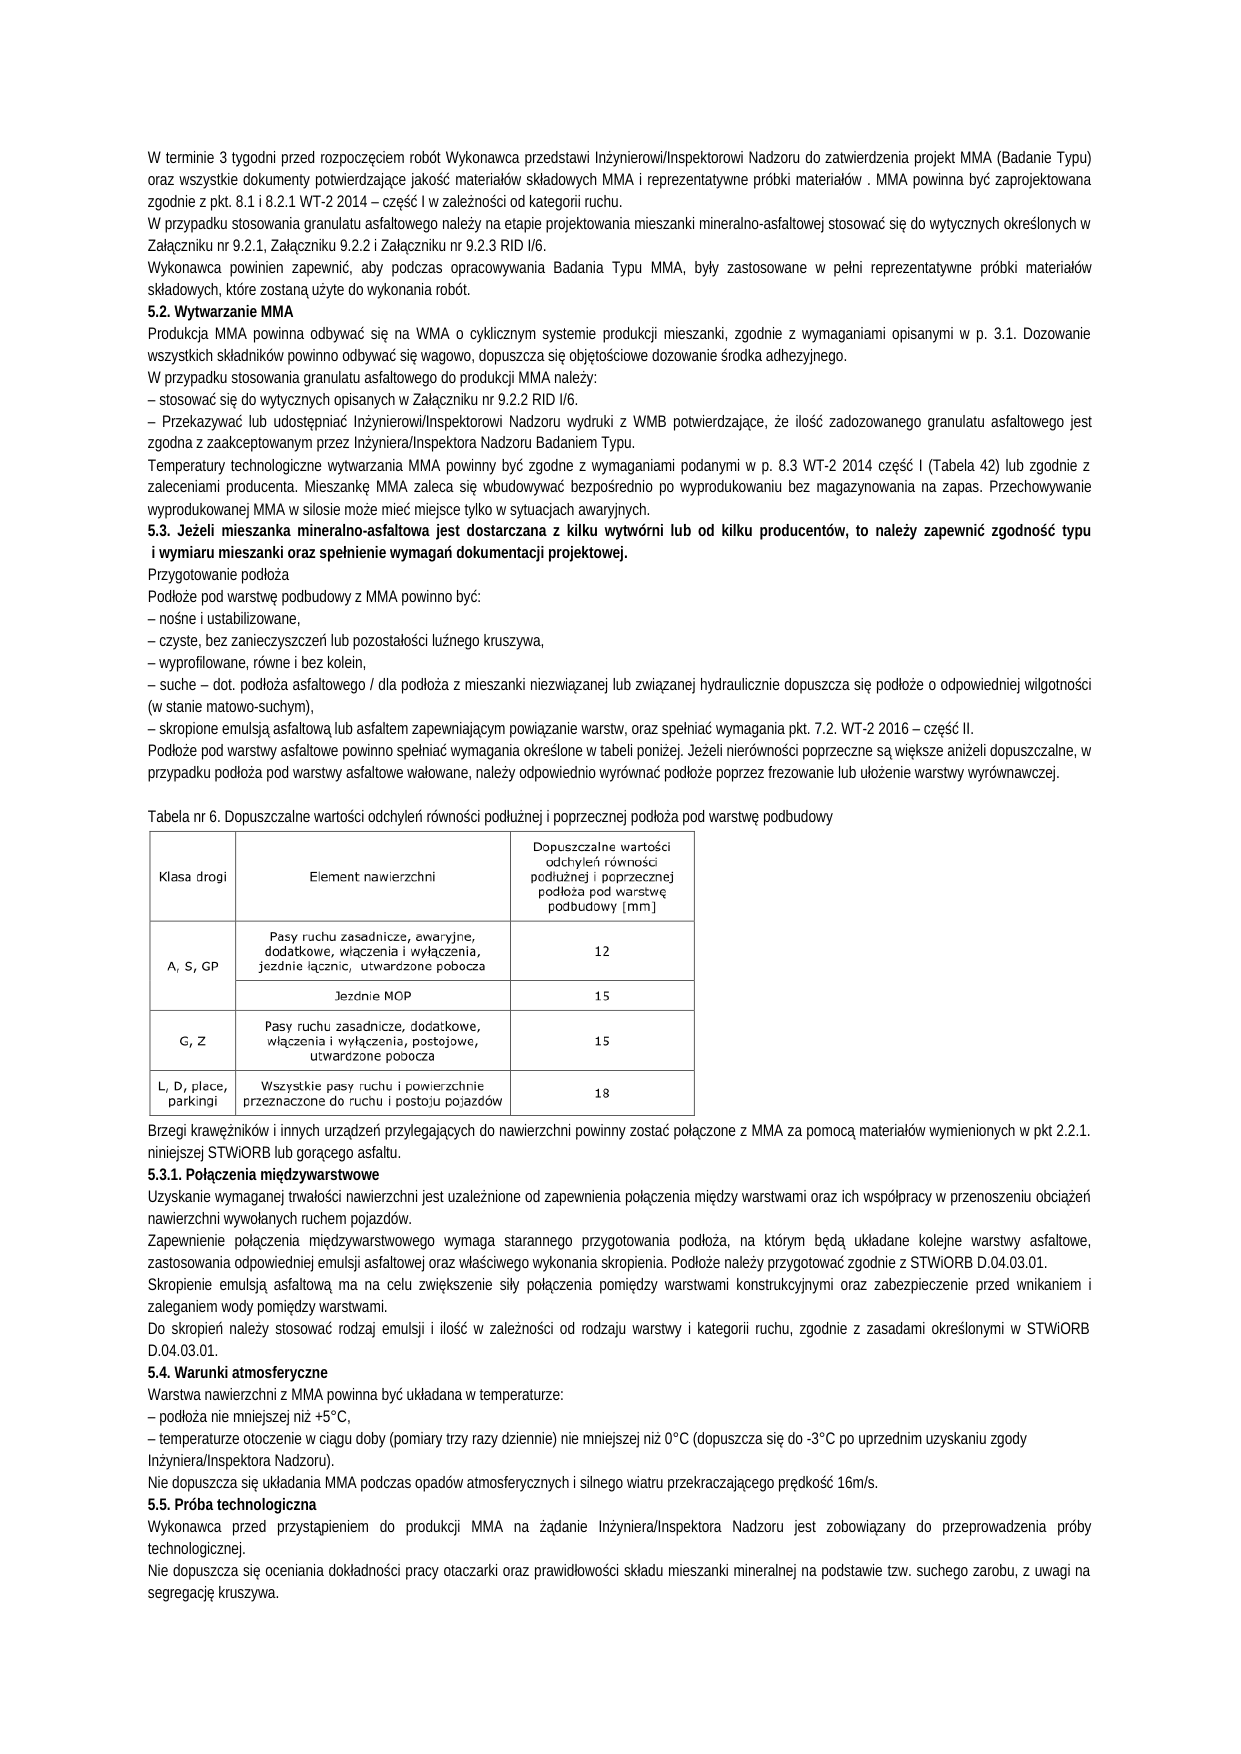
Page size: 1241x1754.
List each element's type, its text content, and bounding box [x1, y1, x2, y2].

text 5.5. Próba technologiczna [148, 1494, 1093, 1514]
text 5.4. Warunki atmosferyczne [148, 1363, 1093, 1382]
text W terminie 3 tygodni przed rozpoczęciem robót Wykonawca przedstawi Inżynierowi/Inspektorowi Nadzoru do zatwierdzenia projekt MMA (Badanie Typu) oraz wszystkie dokumenty potwierdzające jakość materiałów składowych MMA i reprezentatywne próbki materiałów . MMA powinna być zaprojektowana zgodnie z pkt. 8.1 i 8.2.1 WT-2 2014 – część I w zależności od kategorii ruchu. [148, 148, 1093, 211]
text Wykonawca powinien zapewnić, aby podczas opracowywania Badania Typu MMA, były zastosowane w pełni reprezentatywne próbki materiałów składowych, które zostaną użyte do wykonania robót. [148, 257, 1093, 299]
text Tabela nr 6. Dopuszczalne wartości odchyleń równości podłużnej i poprzecznej podłoża pod warstwę podbudowy [148, 807, 1093, 826]
text 5.3. Jeżeli mieszanka mineralno-asfaltowa jest dostarczana z kilku wytwórni lub od kilku producentów, to należy zapewnić zgodność typu i wymiaru mieszanki oraz spełnienie wymagań dokumentacji projektowej. [148, 521, 1093, 562]
text Do skropień należy stosować rodzaj emulsji i ilość w zależności od rodzaju warstwy i kategorii ruchu, zgodnie z zasadami określonymi w STWiORB D.04.03.01. [148, 1319, 1093, 1360]
text Inżyniera/Inspektora Nadzoru). [148, 1451, 1093, 1470]
text Podłoże pod warstwy asfaltowe powinno spełniać wymagania określone w tabeli poniżej. Jeżeli nierówności poprzeczne są większe aniżeli dopuszczalne, w przypadku podłoża pod warstwy asfaltowe wałowane, należy odpowiednio wyrównać podłoże poprzez frezowanie lub ułożenie warstwy wyrównawczej. [148, 741, 1093, 782]
text – temperaturze otoczenie w ciągu doby (pomiary trzy razy dziennie) nie mniejszej niż 0°C (dopuszcza się do -3°C po uprzednim uzyskaniu zgody [148, 1428, 1093, 1448]
text Skropienie emulsją asfaltową ma na celu zwiększenie siły połączenia pomiędzy warstwami konstrukcyjnymi oraz zabezpieczenie przed wnikaniem i zaleganiem wody pomiędzy warstwami. [148, 1275, 1093, 1316]
text Podłoże pod warstwę podbudowy z MMA powinno być: [148, 587, 1093, 606]
text Nie dopuszcza się układania MMA podczas opadów atmosferycznych i silnego wiatru przekraczającego prędkość 16m/s. [148, 1472, 1093, 1492]
text 5.3.1. Połączenia międzywarstwowe [148, 1165, 1093, 1184]
text 5.2. Wytwarzanie MMA [148, 301, 1093, 321]
text Przygotowanie podłoża [148, 565, 1093, 584]
text – czyste, bez zanieczyszczeń lub pozostałości luźnego kruszywa, [148, 631, 1093, 650]
text – stosować się do wytycznych opisanych w Załączniku nr 9.2.2 RID I/6. [148, 389, 1093, 408]
text Brzegi krawężników i innych urządzeń przylegających do nawierzchni powinny zostać połączone z MMA za pomocą materiałów wymienionych w pkt 2.2.1. niniejszej STWiORB lub gorącego asfaltu. [148, 1121, 1093, 1162]
text Uzyskanie wymaganej trwałości nawierzchni jest uzależnione od zapewnienia połączenia między warstwami oraz ich współpracy w przenoszeniu obciążeń nawierzchni wywołanych ruchem pojazdów. [148, 1187, 1093, 1228]
text Zapewnienie połączenia międzywarstwowego wymaga starannego przygotowania podłoża, na którym będą układane kolejne warstwy asfaltowe, zastosowania odpowiedniej emulsji asfaltowej oraz właściwego wykonania skropienia. Podłoże należy przygotować zgodnie z STWiORB D.04.03.01. [148, 1231, 1093, 1272]
text – skropione emulsją asfaltową lub asfaltem zapewniającym powiązanie warstw, oraz spełniać wymagania pkt. 7.2. WT-2 2016 – część II. [148, 719, 1093, 738]
text Nie dopuszcza się oceniania dokładności pracy otaczarki oraz prawidłowości składu mieszanki mineralnej na podstawie tzw. suchego zarobu, z uwagi na segregację kruszywa. [148, 1560, 1093, 1602]
picture [147, 828, 696, 1117]
text – wyprofilowane, równe i bez kolein, [148, 653, 1093, 672]
text – nośne i ustabilizowane, [148, 609, 1093, 628]
text Temperatury technologiczne wytwarzania MMA powinny być zgodne z wymaganiami podanymi w p. 8.3 WT-2 2014 część I (Tabela 42) lub zgodnie z zaleceniami producenta. Mieszankę MMA zaleca się wbudowywać bezpośrednio po wyprodukowaniu bez magazynowania na zapas. Przechowywanie wyprodukowanej MMA w silosie może mieć miejsce tylko w sytuacjach awaryjnych. [148, 455, 1093, 518]
text Produkcja MMA powinna odbywać się na WMA o cyklicznym systemie produkcji mieszanki, zgodnie z wymaganiami opisanymi w p. 3.1. Dozowanie wszystkich składników powinno odbywać się wagowo, dopuszcza się objętościowe dozowanie środka adhezyjnego. [148, 323, 1093, 364]
text Warstwa nawierzchni z MMA powinna być układana w temperaturze: [148, 1384, 1093, 1404]
text W przypadku stosowania granulatu asfaltowego należy na etapie projektowania mieszanki mineralno-asfaltowej stosować się do wytycznych określonych w Załączniku nr 9.2.1, Załączniku 9.2.2 i Załączniku nr 9.2.3 RID I/6. [148, 213, 1093, 255]
text Wykonawca przed przystąpieniem do produkcji MMA na żądanie Inżyniera/Inspektora Nadzoru jest zobowiązany do przeprowadzenia próby technologicznej. [148, 1516, 1093, 1558]
text – suche – dot. podłoża asfaltowego / dla podłoża z mieszanki niezwiązanej lub związanej hydraulicznie dopuszcza się podłoże o odpowiedniej wilgotności (w stanie matowo-suchym), [148, 675, 1093, 716]
text – podłoża nie mniejszej niż +5°C, [148, 1407, 1093, 1426]
text – Przekazywać lub udostępniać Inżynierowi/Inspektorowi Nadzoru wydruki z WMB potwierdzające, że ilość zadozowanego granulatu asfaltowego jest zgodna z zaakceptowanym przez Inżyniera/Inspektora Nadzoru Badaniem Typu. [148, 411, 1093, 452]
text W przypadku stosowania granulatu asfaltowego do produkcji MMA należy: [148, 367, 1093, 387]
